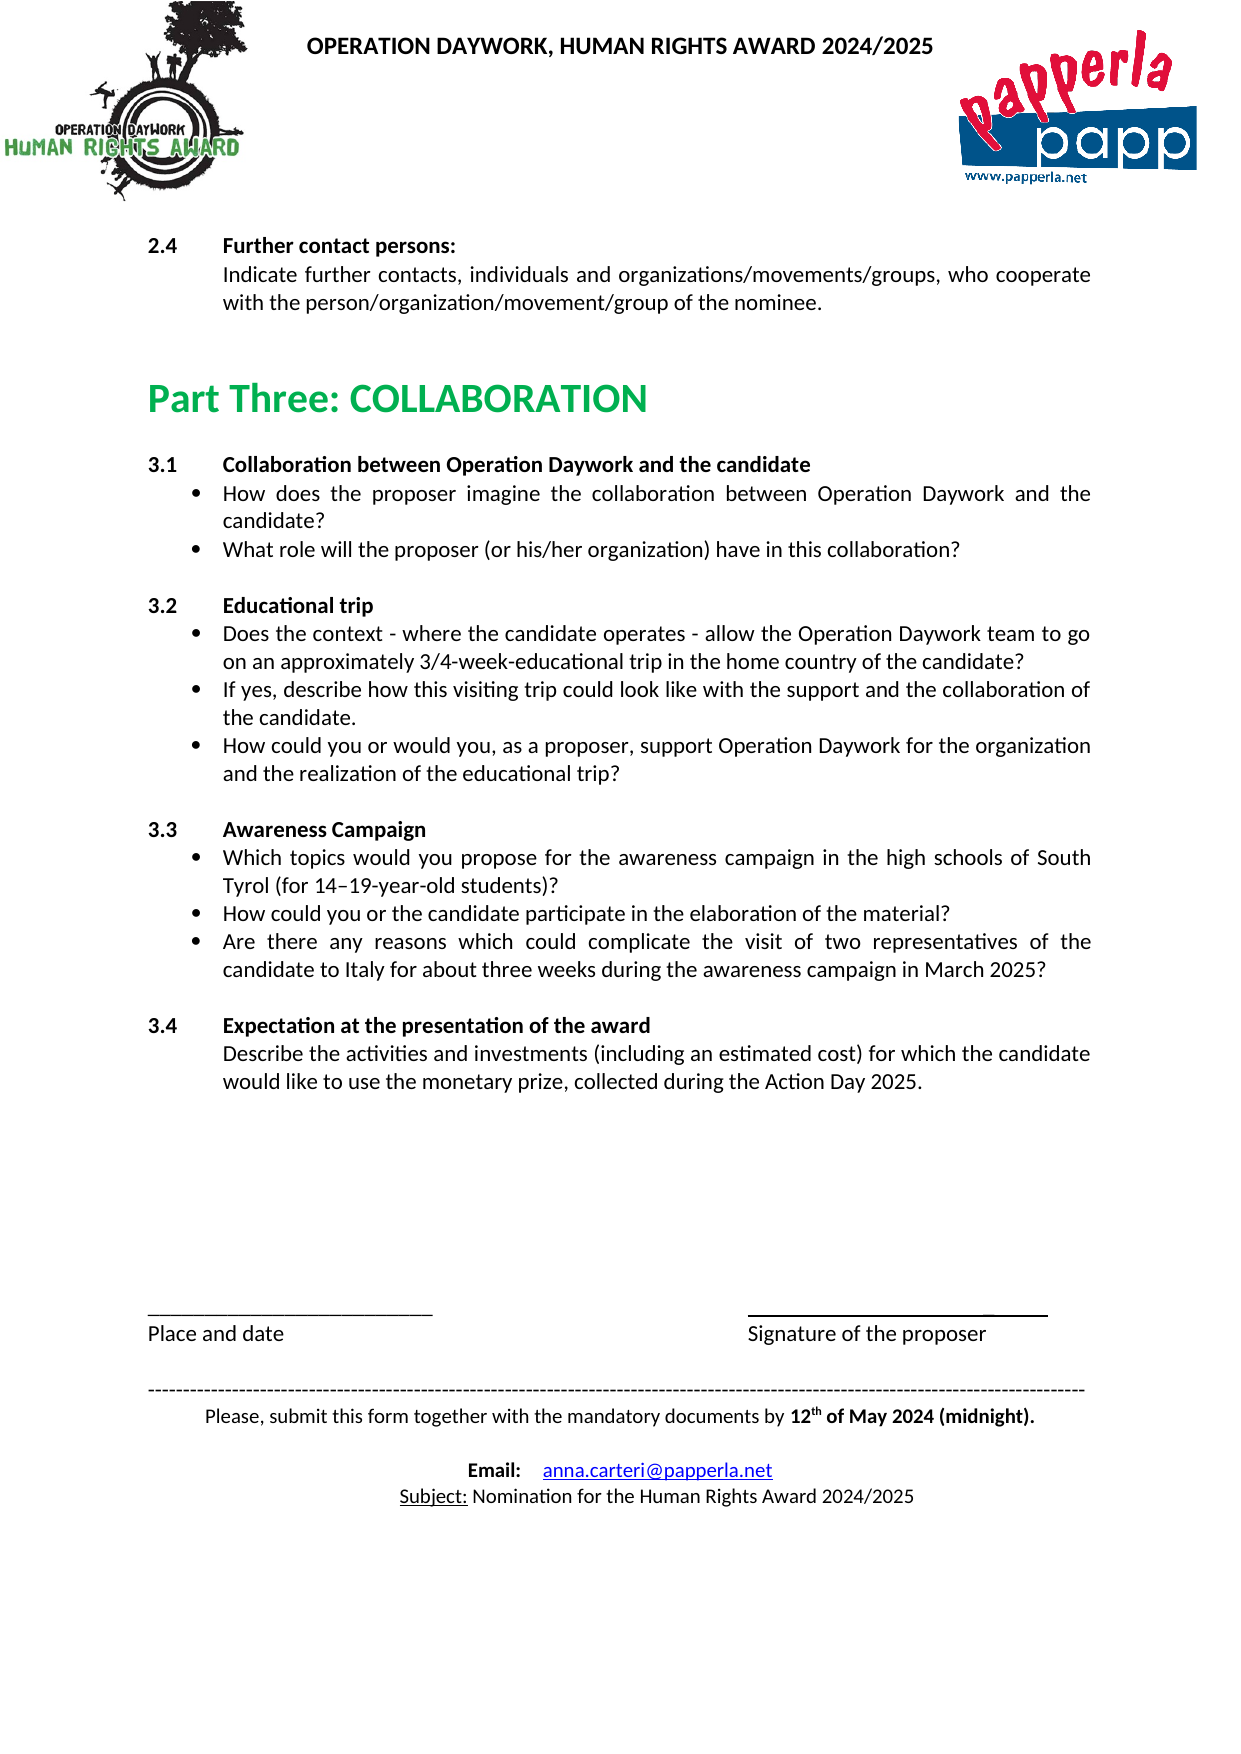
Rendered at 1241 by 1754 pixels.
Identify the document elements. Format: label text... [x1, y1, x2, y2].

text 3.4 Expectation at the presentation of the award [148, 1011, 1093, 1039]
list If yes, describe how this visiting trip could look like with the support and the collaboration of the candidate. [192, 675, 1093, 731]
list Which topics would you propose for the awareness campaign in the high schools of South Tyrol (for 14–19-year-old students)? [192, 843, 1093, 899]
text 3.1 Collaboration between Operation Daywork and the candidate [148, 451, 1093, 479]
text 2.4 Further contact persons: [148, 232, 1093, 260]
text -------------------------------------------------------------------------------------------------------------------------------------- [148, 1375, 1093, 1403]
text Email: anna.carteri@papperla.net [148, 1457, 1093, 1483]
text Describe the activities and investments (including an estimated cost) for which the candidate would like to use the monetary prize, collected during the Action Day 2025. [223, 1039, 1093, 1095]
text Place and date Signature of the proposer [148, 1319, 1093, 1347]
text Subject: Nomination for the Human Rights Award 2024/2025 [148, 1483, 1093, 1508]
list What role will the proposer (or his/her organization) have in this collaboration? [192, 535, 1093, 563]
list Does the context - where the candidate operates - allow the Operation Daywork team to go on an approximately 3/4-week-educational trip in the home country of the candidate? [192, 619, 1093, 675]
picture [958, 30, 1197, 185]
text 3.3 Awareness Campaign [148, 815, 1093, 843]
text Indicate further contacts, individuals and organizations/movements/groups, who cooperate with the person/organization/movement/group of the nominee. [223, 260, 1093, 316]
text 3.2 Educational trip [148, 591, 1093, 619]
list Are there any reasons which could complicate the visit of two representatives of the candidate to Italy for about three weeks during the awareness campaign in March 2025? [192, 927, 1093, 983]
text Part Three: COLLABORATION [148, 372, 1093, 423]
list How could you or would you, as a proposer, support Operation Daywork for the organization and the realization of the educational trip? [192, 731, 1093, 787]
list How could you or the candidate participate in the elaboration of the material? [192, 899, 1093, 927]
text _________________________ _ [148, 1291, 1093, 1319]
picture [0, 1, 257, 202]
list How does the proposer imagine the collaboration between Operation Daywork and the candidate? [192, 479, 1093, 535]
text Please, submit this form together with the mandatory documents by 12th of May 2024 (midnight). [148, 1403, 1093, 1429]
